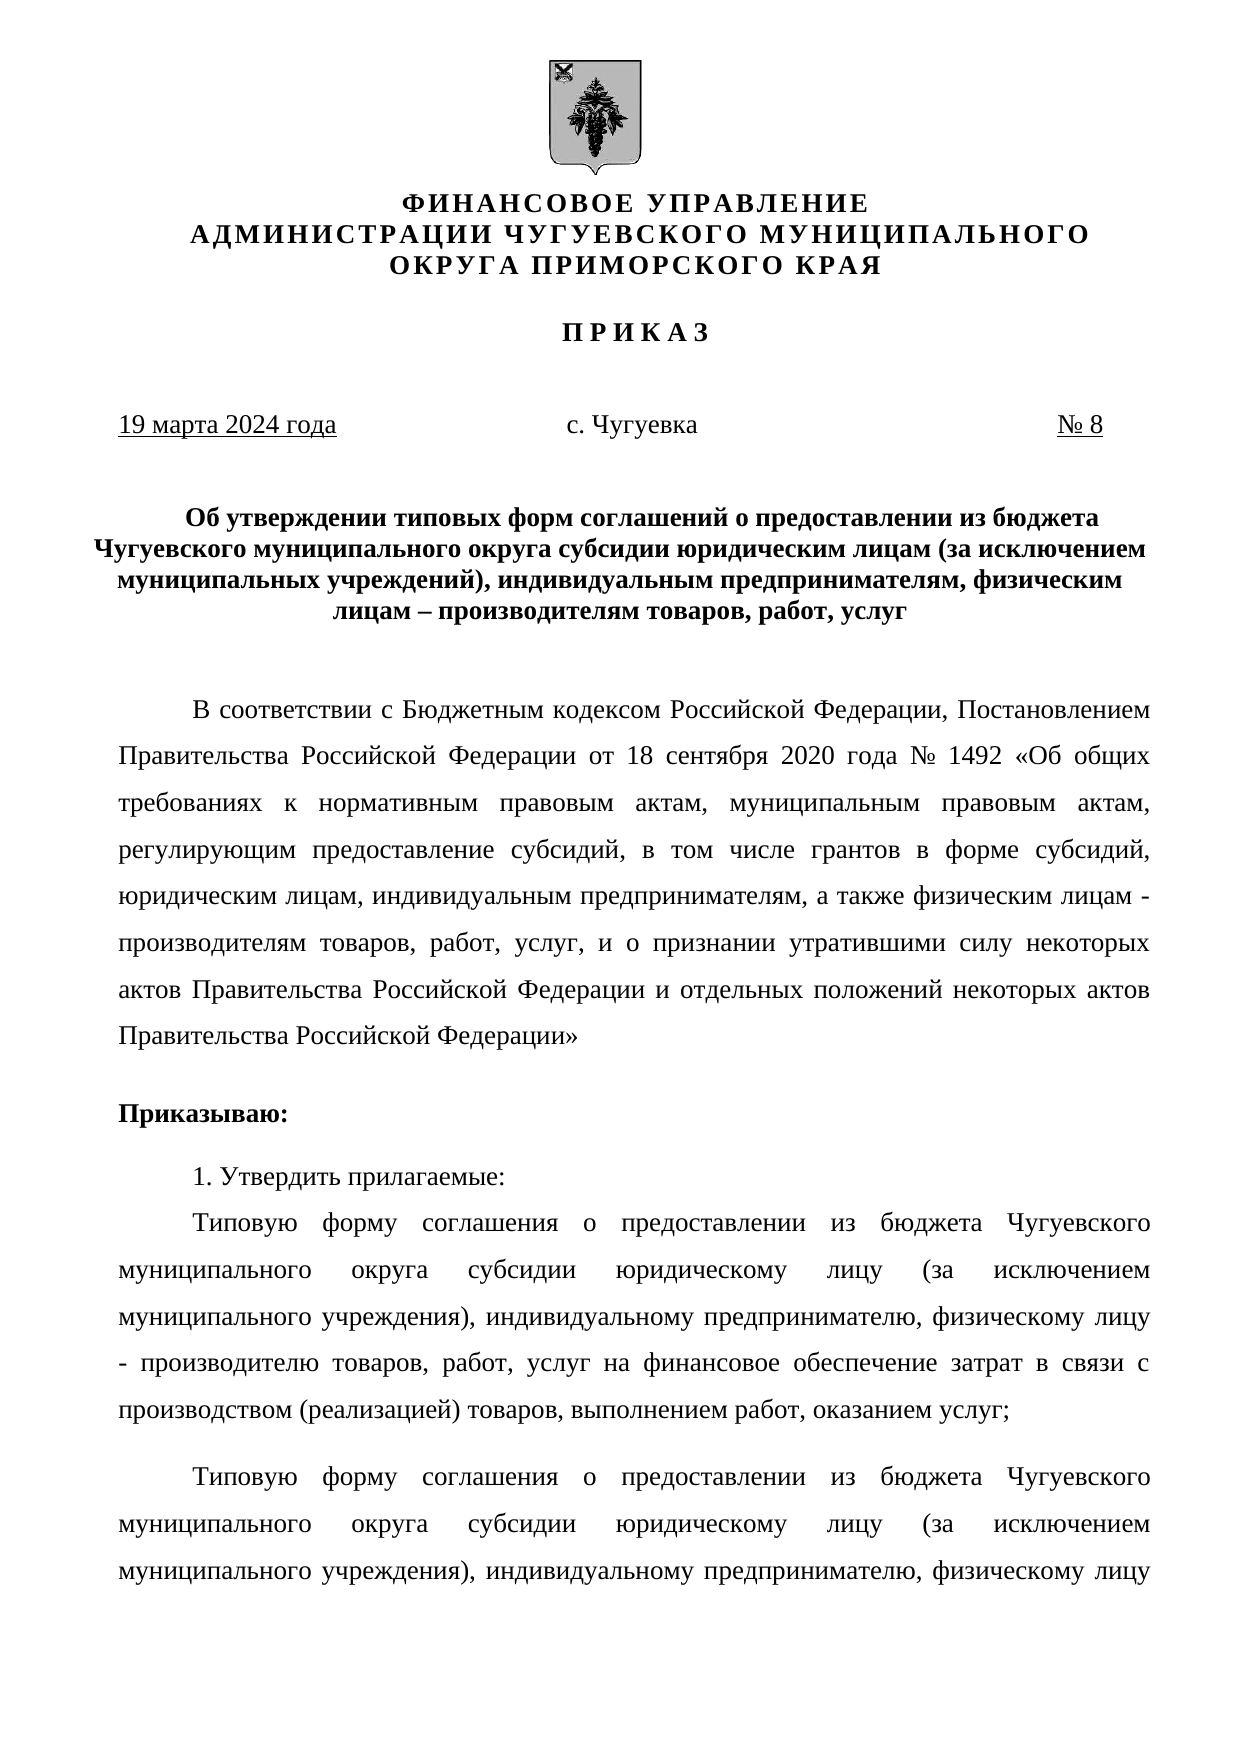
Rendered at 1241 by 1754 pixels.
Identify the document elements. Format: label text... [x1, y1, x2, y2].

text ФИНАНСОВОЕ УПРАВЛЕНИЕ [118, 187, 1152, 218]
text П Р И К А З [118, 316, 1152, 347]
text Об утверждении типовых форм соглашений о предоставлении из бюджета Чугуевского муниципального округа субсидии юридическим лицам (за исключением муниципальных учреждений), индивидуальным предпринимателям, физическим лицам – производителям товаров, работ, услуг [88, 501, 1152, 625]
text Типовую форму соглашения о предоставлении из бюджета Чугуевского муниципального округа субсидии юридическому лицу (за исключением муниципального учреждения), индивидуальному предпринимателю, физическому лицу - производителю товаров, работ, услуг на финансовое обеспечение затрат в связи с производством (реализацией) товаров, выполнением работ, оказанием услуг; [118, 1206, 1152, 1424]
text В соответствии с Бюджетным кодексом Российской Федерации, Постановлением Правительства Российской Федерации от 18 сентября 2020 года № 1492 «Об общих требованиях к нормативным правовым актам, муниципальным правовым актам, регулирующим предоставление субсидий, в том числе грантов в форме субсидий, юридическим лицам, индивидуальным предпринимателям, а также физическим лицам - производителям товаров, работ, услуг, и о признании утратившими силу некоторых актов Правительства Российской Федерации и отдельных положений некоторых актов Правительства Российской Федерации» [118, 693, 1152, 1051]
text 1. Утвердить прилагаемые: [118, 1159, 1152, 1191]
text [118, 1460, 1152, 1585]
text 19 марта 2024 года с. Чугуевка № 8 [118, 408, 1152, 439]
picture [544, 50, 645, 184]
text АДМИНИСТРАЦИИ ЧУГУЕВСКОГО МУНИЦИПАЛЬНОГО ОКРУГА ПРИМОРСКОГО КРАЯ [118, 218, 1152, 280]
text Приказываю: [118, 1097, 1152, 1128]
